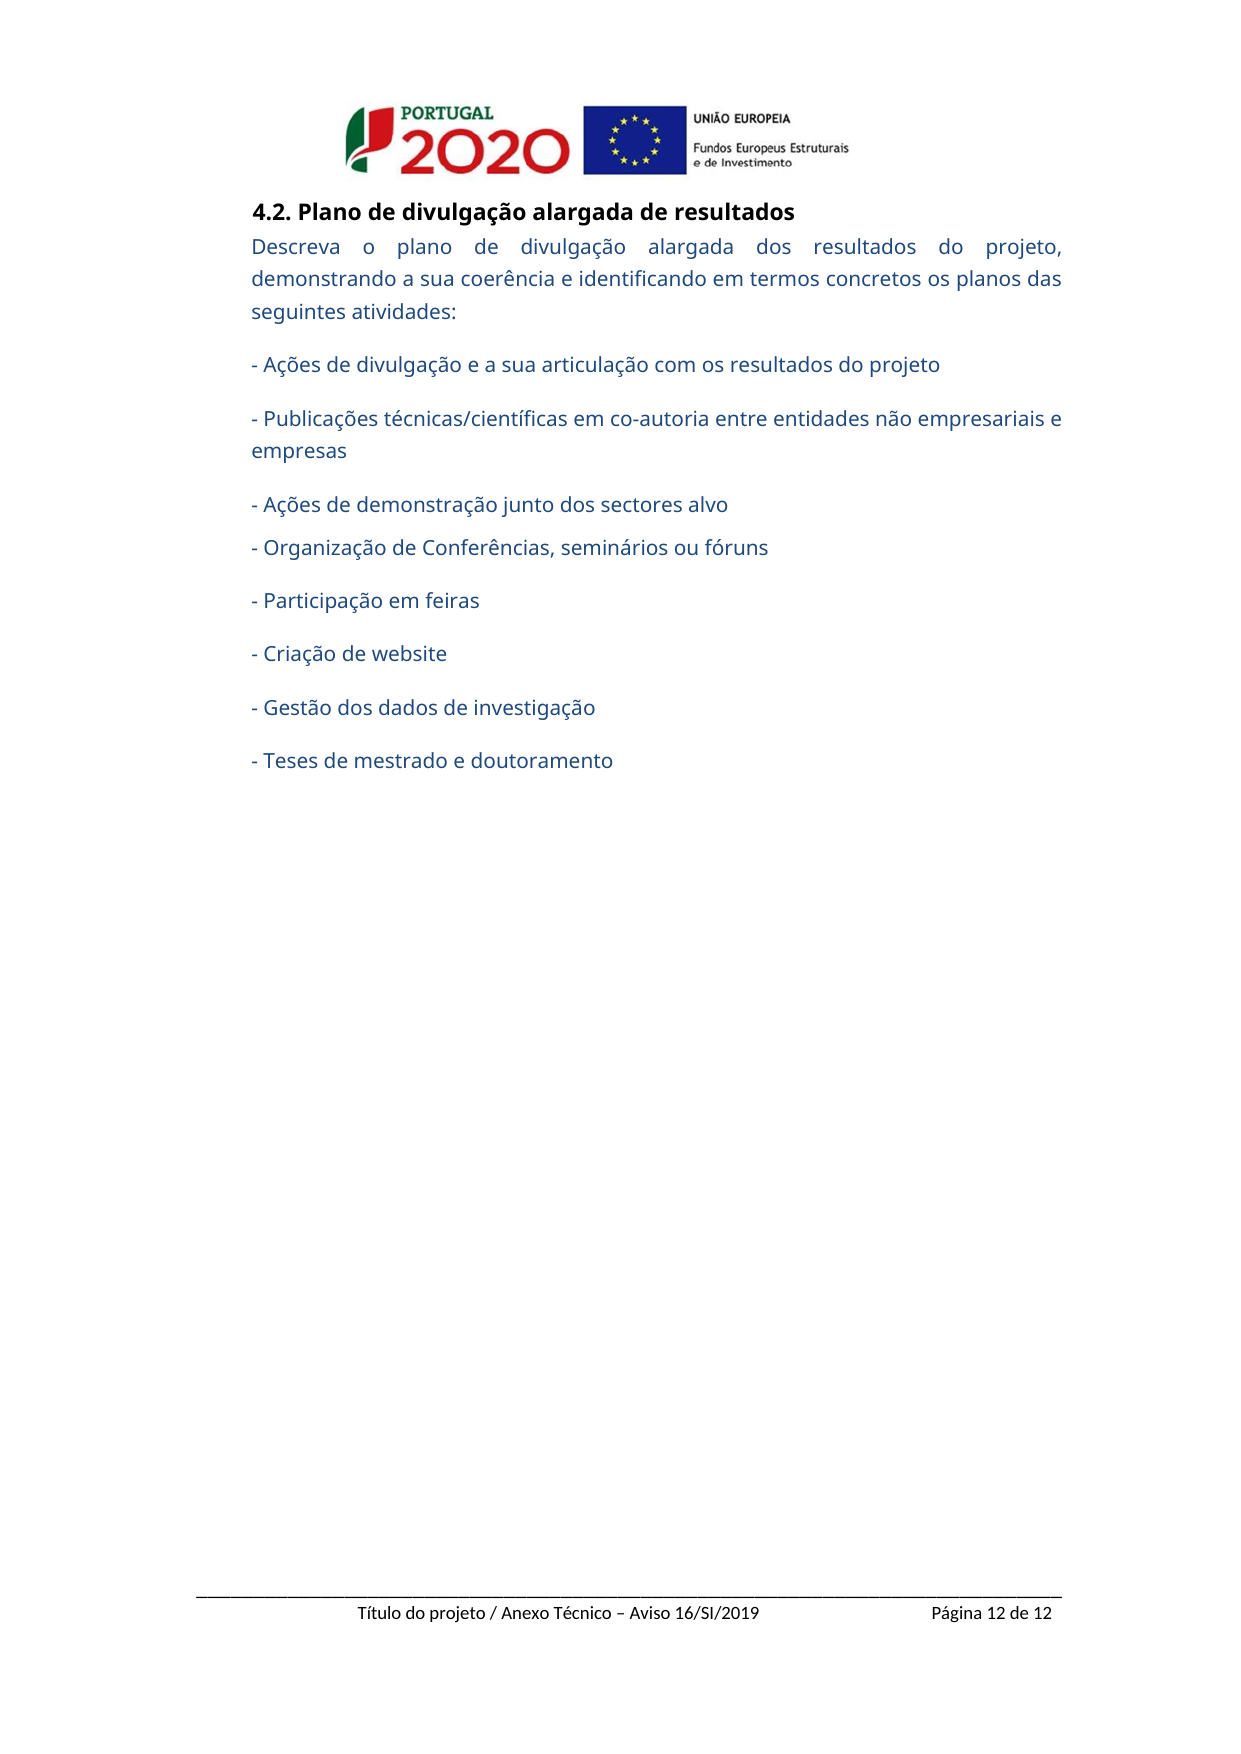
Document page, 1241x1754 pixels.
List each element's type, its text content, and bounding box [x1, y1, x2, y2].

text - Organização de Conferências, seminários ou fóruns [251, 533, 1063, 561]
picture [338, 73, 903, 196]
text - Teses de mestrado e doutoramento [251, 746, 1063, 775]
text - Participação em feiras [251, 586, 1063, 614]
list - Ações de demonstração junto dos sectores alvo [251, 490, 1057, 518]
text - Criação de website [251, 639, 1063, 668]
text - Publicações técnicas/científicas em co-autoria entre entidades não empresariais e empresas [251, 404, 1063, 465]
subtitle Plano de divulgação alargada de resultados [252, 196, 1063, 227]
text - Gestão dos dados de investigação [251, 693, 1063, 721]
text Descreva o plano de divulgação alargada dos resultados do projeto, demonstrando a sua coerência e identificando em termos concretos os planos das seguintes atividades: [251, 232, 1063, 326]
text - Ações de divulgação e a sua articulação com os resultados do projeto [251, 351, 1063, 379]
